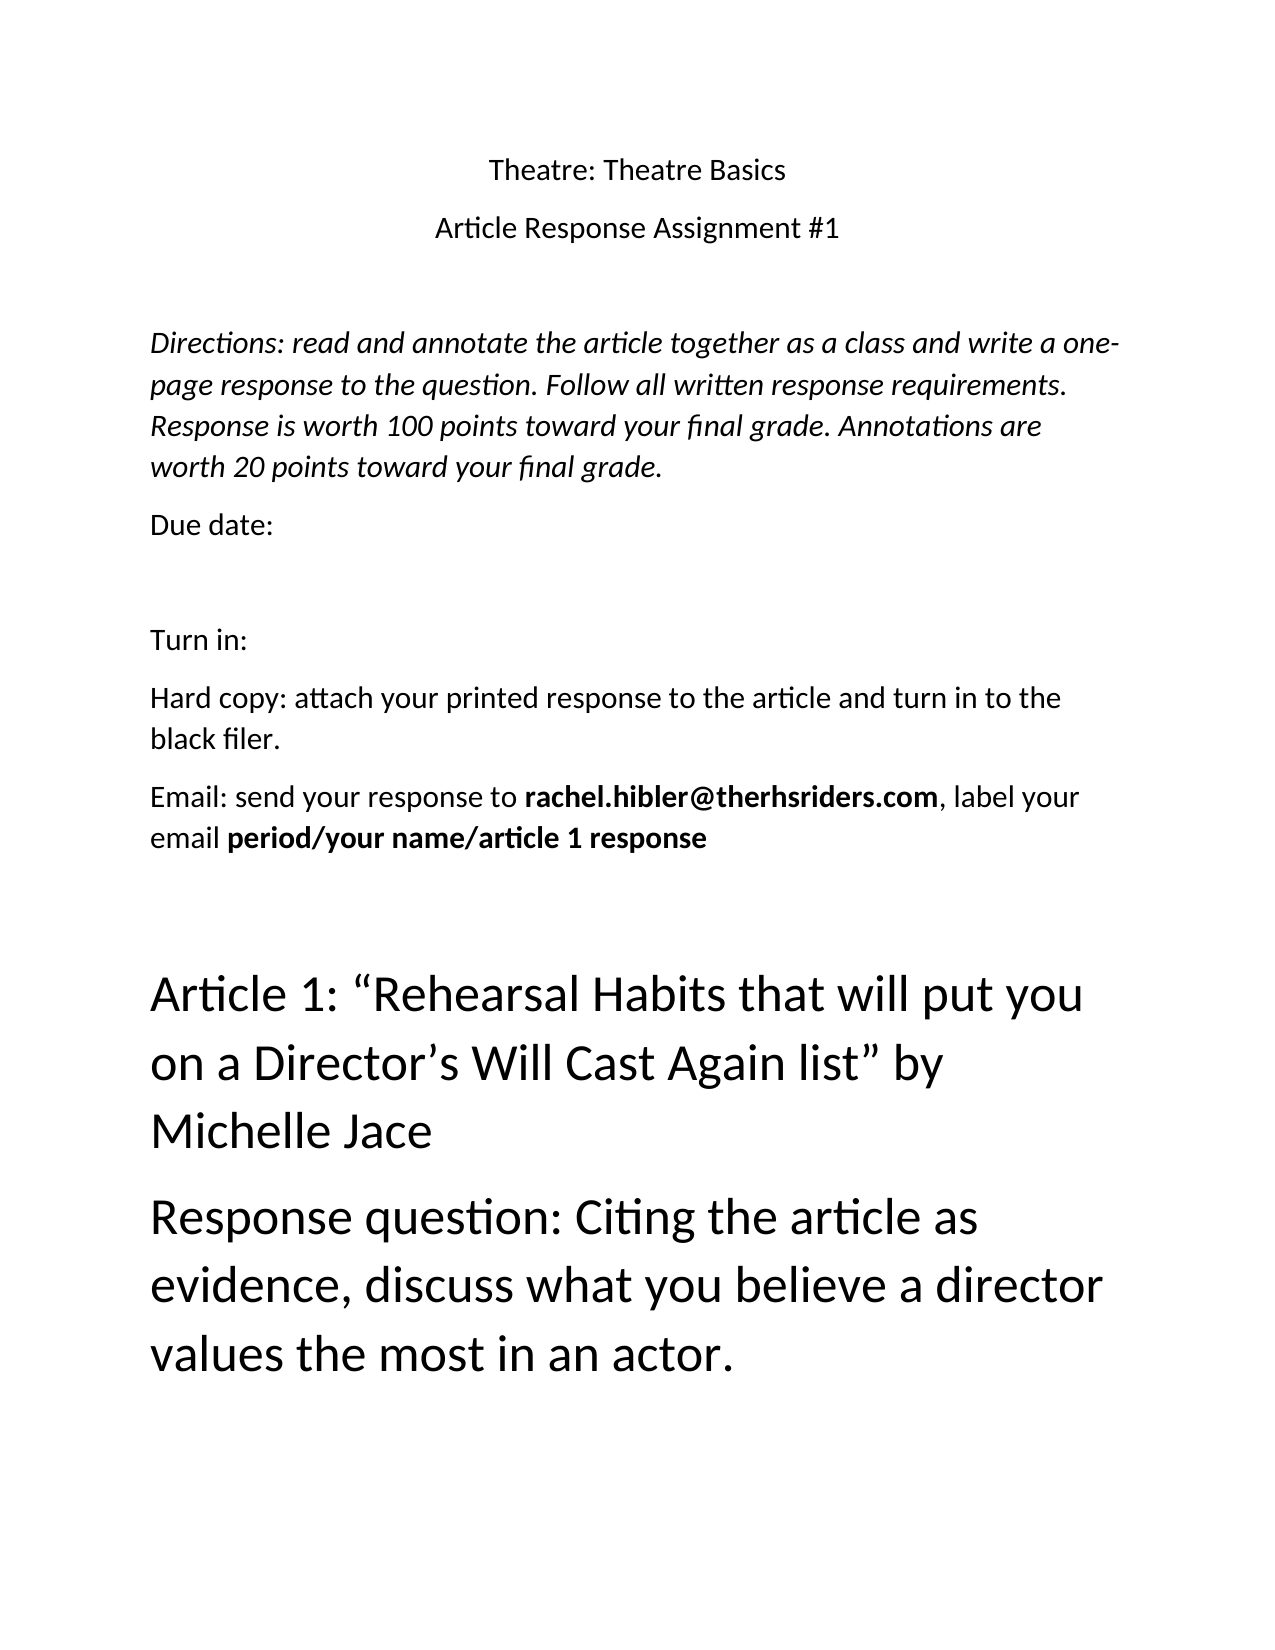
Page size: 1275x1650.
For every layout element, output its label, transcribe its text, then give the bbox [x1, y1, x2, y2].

text Response question: Citing the article as evidence, discuss what you believe a director values the most in an actor. [150, 1183, 1125, 1384]
text Hard copy: attach your printed response to the article and turn in to the black filer. [150, 678, 1125, 757]
text Theatre: Theatre Basics [150, 150, 1125, 188]
text Due date: [150, 505, 1125, 543]
text Turn in: [150, 620, 1125, 658]
text Directions: read and annotate the article together as a class and write a one-page response to the question. Follow all written response requirements. Response is worth 100 points toward your final grade. Annotations are worth 20 points toward your final grade. [150, 323, 1125, 485]
text Email: send your response to rachel.hibler@therhsriders.com, label your email period/your name/article 1 response [150, 777, 1125, 856]
text Article Response Assignment #1 [150, 208, 1125, 246]
text Article 1: “Rehearsal Habits that will put you on a Director’s Will Cast Again list” by Michelle Jace [150, 961, 1125, 1162]
